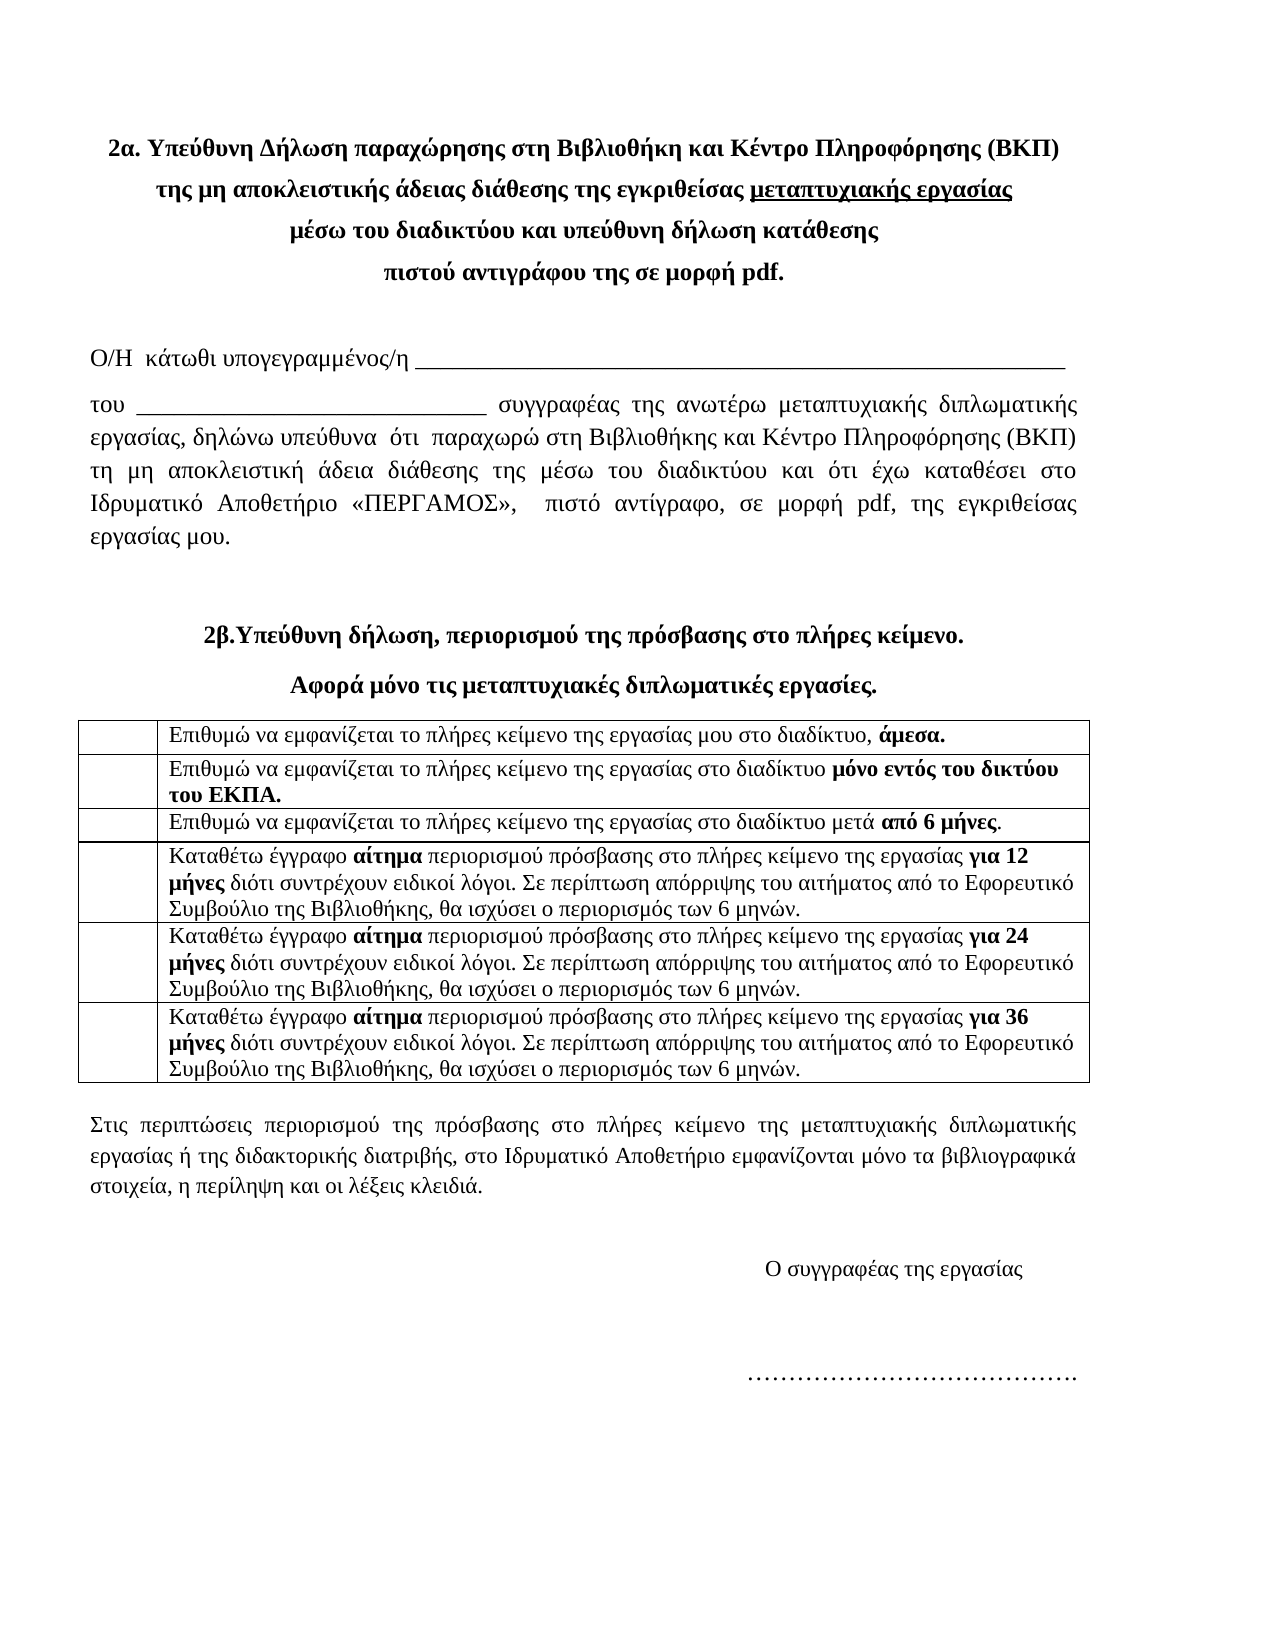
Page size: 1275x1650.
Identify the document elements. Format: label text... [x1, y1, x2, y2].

text Ο/Η κάτωθι υπογεγραμμένος/η ____________________________________________________ [90, 343, 1078, 372]
text μέσω του διαδικτύου και υπεύθυνη δήλωση κατάθεσης [90, 215, 1078, 244]
table_header [79, 721, 157, 754]
text Στις περιπτώσεις περιορισμού της πρόσβασης στο πλήρες κείμενο της μεταπτυχιακής διπλωματικής εργασίας ή της διδακτορικής διατριβής, στο Ιδρυματικό Αποθετήριο εμφανίζονται μόνο τα βιβλιογραφικά στοιχεία, η περίληψη και οι λέξεις κλειδιά. [90, 1112, 1078, 1198]
text πιστού αντιγράφου της σε μορφή pdf. [90, 257, 1078, 285]
table_cell [79, 1003, 157, 1082]
table_cell [79, 843, 157, 922]
text …………………………………. [165, 1357, 1078, 1386]
text της μη αποκλειστικής άδειας διάθεσης της εγκριθείσας μεταπτυχιακής εργασίας [90, 174, 1078, 203]
table_cell [79, 923, 157, 1002]
text 2β.Υπεύθυνη δήλωση, περιορισμού της πρόσβασης στο πλήρες κείμενο. [90, 620, 1078, 649]
table_cell Επιθυμώ να εμφανίζεται το πλήρες κείμενο της εργασίας στο διαδίκτυο μετά από 6 μήνες. [158, 809, 1089, 841]
table_header Επιθυμώ να εμφανίζεται το πλήρες κείμενο της εργασίας μου στο διαδίκτυο, άμεσα. [158, 721, 1089, 754]
table_cell Καταθέτω έγγραφο αίτημα περιορισμού πρόσβασης στο πλήρες κείμενο της εργασίας για 24 μήνες διότι συντρέχουν ειδικοί λόγοι. Σε περίπτωση απόρριψης του αιτήματος από το Εφορευτικό Συμβούλιο της Βιβλιοθήκης, θα ισχύσει ο περιορισμός των 6 μηνών. [158, 923, 1089, 1002]
table_cell Καταθέτω έγγραφο αίτημα περιορισμού πρόσβασης στο πλήρες κείμενο της εργασίας για 12 μήνες διότι συντρέχουν ειδικοί λόγοι. Σε περίπτωση απόρριψης του αιτήματος από το Εφορευτικό Συμβούλιο της Βιβλιοθήκης, θα ισχύσει ο περιορισμός των 6 μηνών. [158, 843, 1089, 922]
text Αφορά μόνο τις μεταπτυχιακές διπλωματικές εργασίες. [90, 670, 1078, 699]
table_cell Επιθυμώ να εμφανίζεται το πλήρες κείμενο της εργασίας στο διαδίκτυο μόνο εντός του δικτύου του ΕΚΠΑ. [158, 755, 1089, 807]
table_cell [79, 809, 157, 841]
table_cell Καταθέτω έγγραφο αίτημα περιορισμού πρόσβασης στο πλήρες κείμενο της εργασίας για 36 μήνες διότι συντρέχουν ειδικοί λόγοι. Σε περίπτωση απόρριψης του αιτήματος από το Εφορευτικό Συμβούλιο της Βιβλιοθήκης, θα ισχύσει ο περιορισμός των 6 μηνών. [158, 1003, 1089, 1082]
text 2α. Υπεύθυνη Δήλωση παραχώρησης στη Βιβλιοθήκη και Κέντρο Πληροφόρησης (ΒΚΠ) [90, 133, 1078, 162]
text του ____________________________ συγγραφέας της ανωτέρω μεταπτυχιακής διπλωματικής εργασίας, δηλώνω υπεύθυνα ότι παραχωρώ στη Βιβλιοθήκης και Κέντρο Πληροφόρησης (ΒΚΠ) τη μη αποκλειστική άδεια διάθεσης της μέσω του διαδικτύου και ότι έχω καταθέσει στο Ιδρυματικό Αποθετήριο «ΠΕΡΓΑΜΟΣ», πιστό αντίγραφο, σε μορφή pdf, της εγκριθείσας εργασίας μου. [90, 389, 1078, 550]
table_cell [79, 755, 157, 807]
text Ο συγγραφέας της εργασίας [690, 1255, 1078, 1281]
